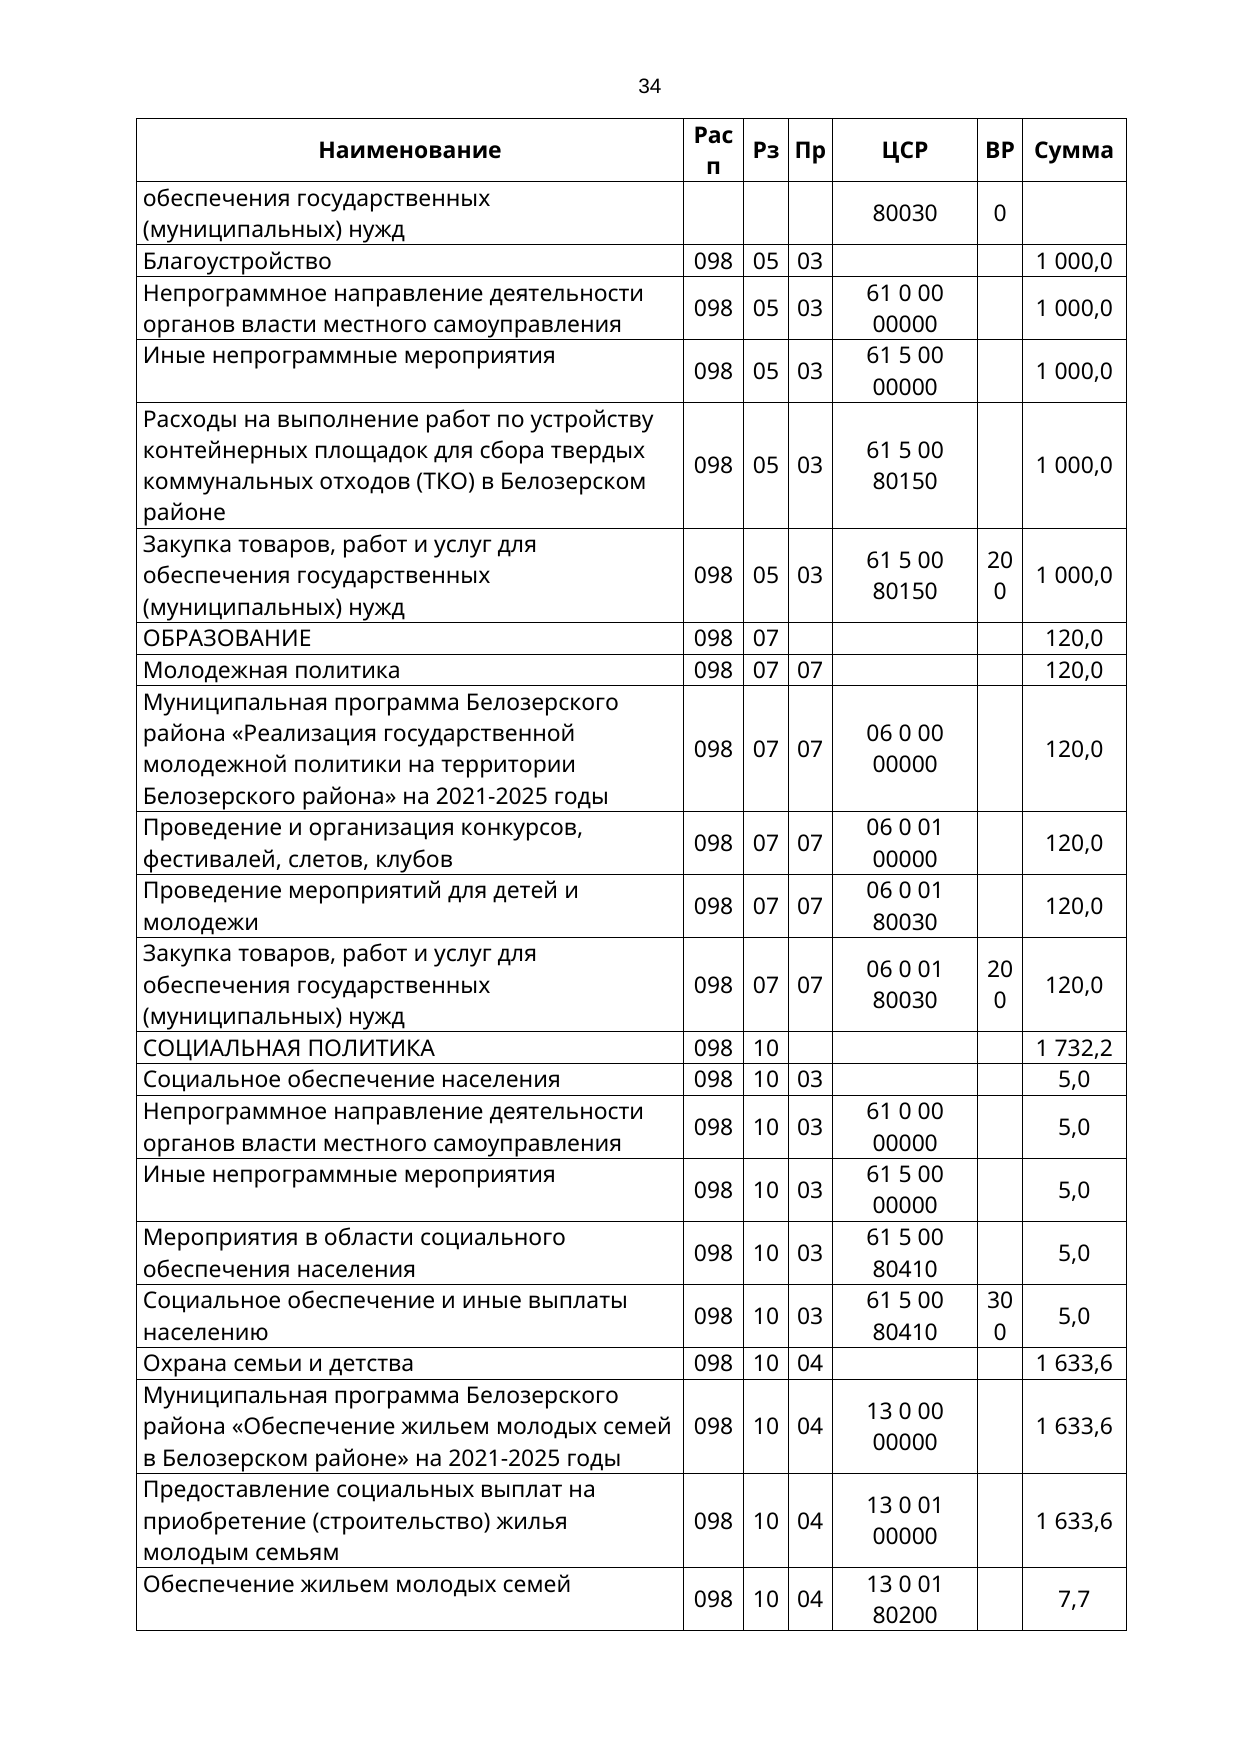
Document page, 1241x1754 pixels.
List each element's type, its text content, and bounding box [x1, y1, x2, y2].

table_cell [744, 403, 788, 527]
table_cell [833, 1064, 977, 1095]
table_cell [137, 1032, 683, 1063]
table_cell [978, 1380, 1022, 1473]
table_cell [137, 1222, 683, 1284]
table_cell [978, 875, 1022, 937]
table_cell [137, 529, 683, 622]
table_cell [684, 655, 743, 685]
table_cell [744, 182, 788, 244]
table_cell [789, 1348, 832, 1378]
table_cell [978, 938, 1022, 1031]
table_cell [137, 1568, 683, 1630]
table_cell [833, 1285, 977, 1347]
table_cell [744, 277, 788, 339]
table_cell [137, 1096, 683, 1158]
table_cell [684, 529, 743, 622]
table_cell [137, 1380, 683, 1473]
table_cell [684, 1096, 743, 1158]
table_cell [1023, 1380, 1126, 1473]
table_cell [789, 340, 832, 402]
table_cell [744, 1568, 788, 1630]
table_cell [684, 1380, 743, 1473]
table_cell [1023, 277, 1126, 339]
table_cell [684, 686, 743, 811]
table_header Расп [684, 119, 743, 181]
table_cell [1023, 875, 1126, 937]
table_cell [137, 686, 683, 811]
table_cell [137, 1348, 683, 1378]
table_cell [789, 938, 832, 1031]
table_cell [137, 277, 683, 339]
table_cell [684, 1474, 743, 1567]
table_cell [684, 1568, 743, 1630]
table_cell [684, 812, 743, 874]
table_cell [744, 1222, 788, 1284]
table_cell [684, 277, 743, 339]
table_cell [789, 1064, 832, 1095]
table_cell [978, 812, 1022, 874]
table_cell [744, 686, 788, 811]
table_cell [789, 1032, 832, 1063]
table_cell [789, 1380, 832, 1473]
table_header ВР [978, 119, 1022, 181]
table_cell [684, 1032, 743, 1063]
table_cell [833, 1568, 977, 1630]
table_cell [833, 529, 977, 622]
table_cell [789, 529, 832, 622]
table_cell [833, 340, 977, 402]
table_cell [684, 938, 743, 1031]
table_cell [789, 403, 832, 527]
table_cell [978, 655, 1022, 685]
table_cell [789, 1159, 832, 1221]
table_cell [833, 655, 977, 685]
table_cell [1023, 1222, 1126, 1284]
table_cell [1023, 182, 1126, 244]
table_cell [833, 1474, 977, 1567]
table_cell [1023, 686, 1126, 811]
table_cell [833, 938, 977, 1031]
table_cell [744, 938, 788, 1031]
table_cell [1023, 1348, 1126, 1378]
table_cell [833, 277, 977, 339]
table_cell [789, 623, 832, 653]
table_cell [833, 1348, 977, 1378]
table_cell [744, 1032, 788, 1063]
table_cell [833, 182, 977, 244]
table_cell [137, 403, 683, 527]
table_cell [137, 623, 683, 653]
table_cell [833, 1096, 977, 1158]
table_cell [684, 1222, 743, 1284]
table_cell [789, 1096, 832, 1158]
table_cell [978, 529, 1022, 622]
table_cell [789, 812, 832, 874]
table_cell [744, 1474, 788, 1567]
table_header Наименование [137, 119, 683, 181]
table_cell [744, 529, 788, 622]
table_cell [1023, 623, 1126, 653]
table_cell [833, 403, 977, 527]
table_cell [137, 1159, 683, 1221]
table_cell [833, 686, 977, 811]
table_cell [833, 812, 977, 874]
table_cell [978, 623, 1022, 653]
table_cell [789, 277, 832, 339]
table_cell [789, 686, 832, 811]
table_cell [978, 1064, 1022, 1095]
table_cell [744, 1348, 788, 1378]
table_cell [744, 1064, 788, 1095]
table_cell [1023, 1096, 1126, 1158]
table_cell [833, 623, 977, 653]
table_header ЦСР [833, 119, 977, 181]
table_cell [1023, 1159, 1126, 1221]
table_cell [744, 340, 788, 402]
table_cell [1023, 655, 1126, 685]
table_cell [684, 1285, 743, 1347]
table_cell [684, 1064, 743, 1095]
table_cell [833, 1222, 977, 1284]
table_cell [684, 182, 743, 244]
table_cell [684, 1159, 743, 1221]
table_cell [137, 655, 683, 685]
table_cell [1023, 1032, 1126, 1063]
table_header Пр [789, 119, 832, 181]
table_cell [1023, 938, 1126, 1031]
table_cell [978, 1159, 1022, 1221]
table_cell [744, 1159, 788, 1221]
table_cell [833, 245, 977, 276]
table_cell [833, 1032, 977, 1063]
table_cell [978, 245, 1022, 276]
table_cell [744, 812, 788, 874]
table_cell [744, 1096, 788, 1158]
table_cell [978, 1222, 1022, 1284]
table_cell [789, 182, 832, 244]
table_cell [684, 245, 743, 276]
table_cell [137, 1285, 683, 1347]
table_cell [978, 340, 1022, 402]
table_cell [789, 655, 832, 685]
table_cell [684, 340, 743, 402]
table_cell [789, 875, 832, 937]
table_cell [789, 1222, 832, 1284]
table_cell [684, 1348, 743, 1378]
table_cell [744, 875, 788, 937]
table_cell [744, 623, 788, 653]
table_header Сумма [1023, 119, 1126, 181]
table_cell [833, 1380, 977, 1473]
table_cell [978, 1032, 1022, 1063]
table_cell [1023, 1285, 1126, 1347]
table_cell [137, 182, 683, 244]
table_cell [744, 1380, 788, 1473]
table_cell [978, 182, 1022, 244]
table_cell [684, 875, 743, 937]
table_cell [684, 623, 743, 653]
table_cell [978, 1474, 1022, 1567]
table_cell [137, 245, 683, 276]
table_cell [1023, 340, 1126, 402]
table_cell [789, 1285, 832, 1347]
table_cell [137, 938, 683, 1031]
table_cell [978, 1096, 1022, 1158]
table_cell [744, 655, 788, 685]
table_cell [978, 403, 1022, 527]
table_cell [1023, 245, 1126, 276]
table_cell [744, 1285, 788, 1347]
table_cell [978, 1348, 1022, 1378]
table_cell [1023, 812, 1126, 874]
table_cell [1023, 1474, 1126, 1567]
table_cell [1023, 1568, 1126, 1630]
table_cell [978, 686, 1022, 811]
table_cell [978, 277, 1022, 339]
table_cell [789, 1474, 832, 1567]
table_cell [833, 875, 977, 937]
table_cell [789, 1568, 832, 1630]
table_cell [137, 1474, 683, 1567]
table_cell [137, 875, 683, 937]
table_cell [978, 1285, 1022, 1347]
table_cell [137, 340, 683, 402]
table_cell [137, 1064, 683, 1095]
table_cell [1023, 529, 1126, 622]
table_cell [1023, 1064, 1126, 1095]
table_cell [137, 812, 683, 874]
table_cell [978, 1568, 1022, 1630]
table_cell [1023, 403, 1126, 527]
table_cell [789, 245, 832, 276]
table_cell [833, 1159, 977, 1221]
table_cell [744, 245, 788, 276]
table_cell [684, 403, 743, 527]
table_header Рз [744, 119, 788, 181]
